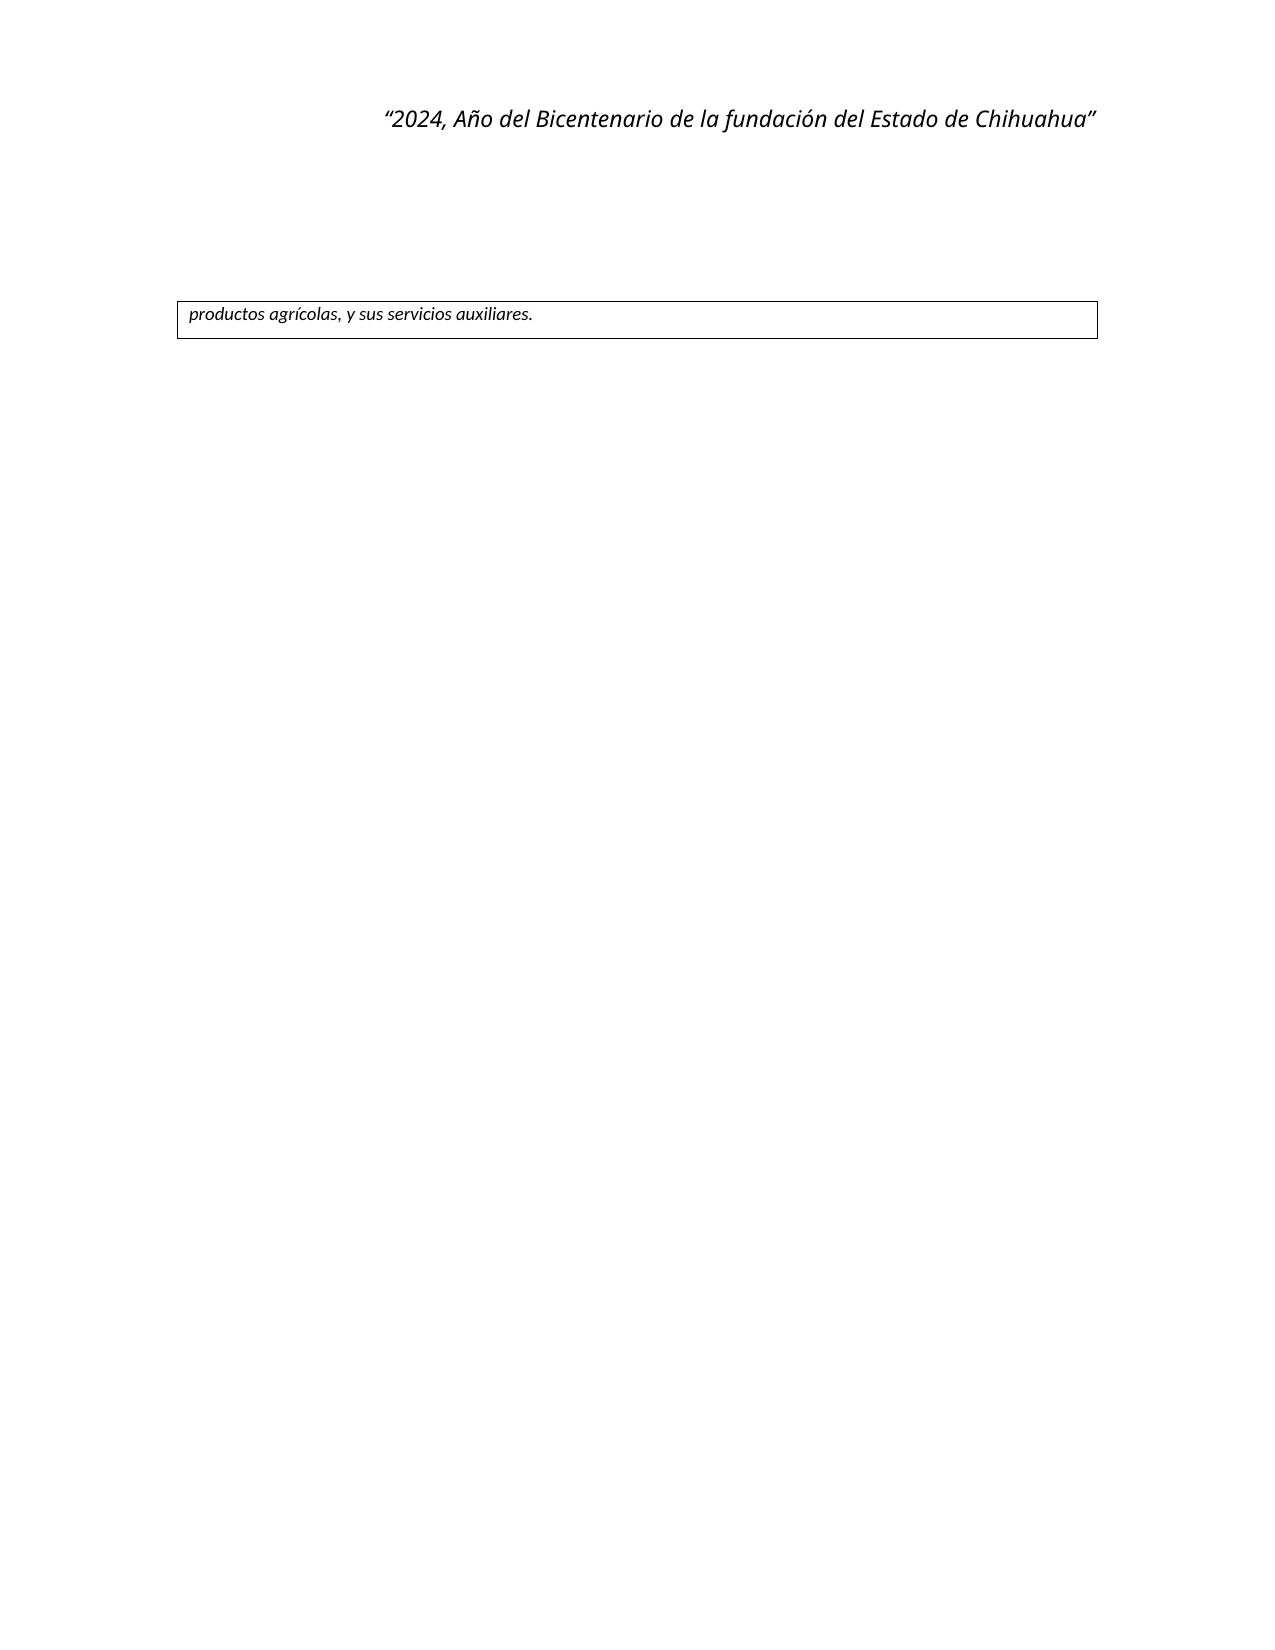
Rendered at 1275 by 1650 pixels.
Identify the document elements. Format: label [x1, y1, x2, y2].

table_header [178, 302, 1097, 338]
